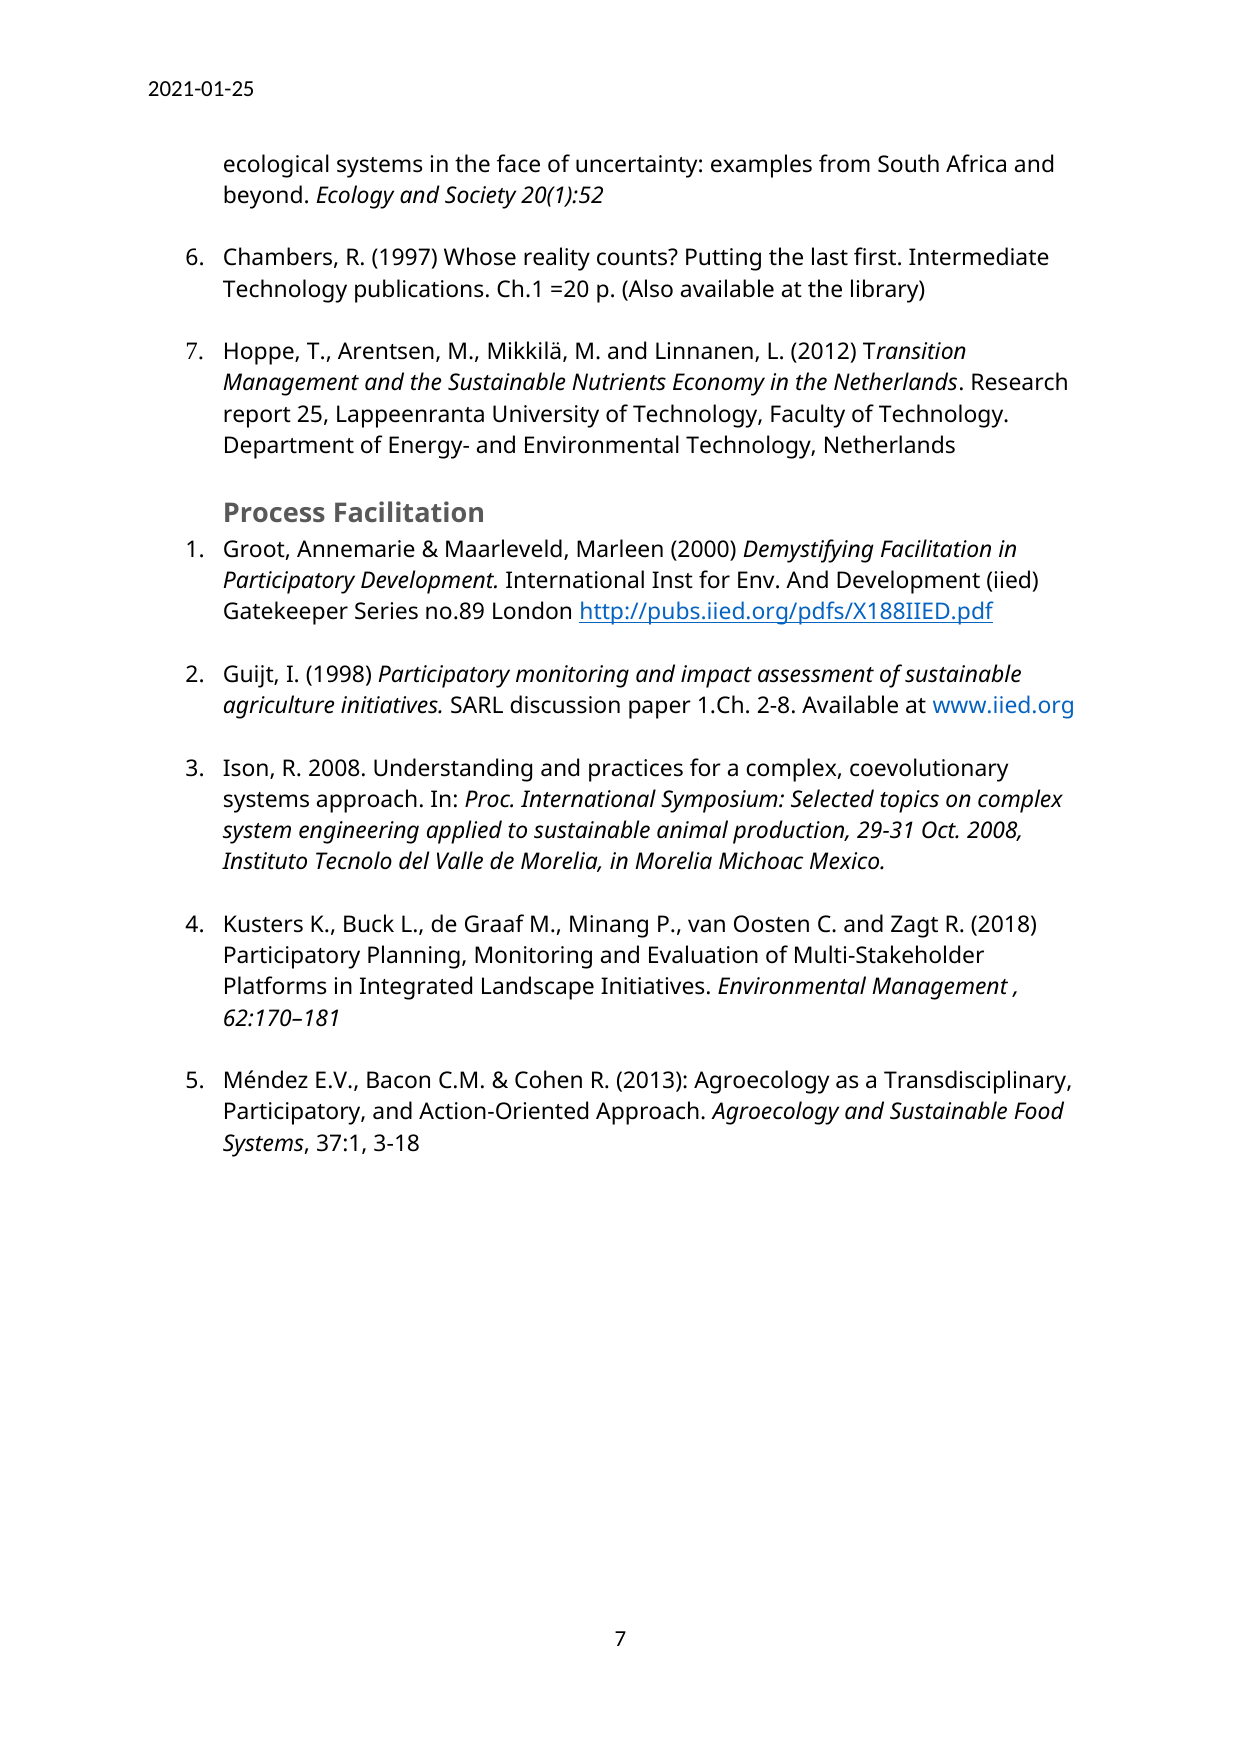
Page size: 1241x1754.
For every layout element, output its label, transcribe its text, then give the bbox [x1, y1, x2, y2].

list Ison, R. 2008. Understanding and practices for a complex, coevolutionary systems approach. In: Proc. International Symposium: Selected topics on complex system engineering applied to sustainable animal production, 29-31 Oct. 2008, Instituto Tecnolo del Valle de Morelia, in Morelia Michoac Mexico. [185, 752, 1093, 877]
list Hoppe, T., Arentsen, M., Mikkilä, M. and Linnanen, L. (2012) Transition Management and the Sustainable Nutrients Economy in the Netherlands. Research report 25, Lappeenranta University of Technology, Faculty of Technology. Department of Energy- and Environmental Technology, Netherlands [185, 335, 1093, 460]
list Chambers, R. (1997) Whose reality counts? Putting the last first. Intermediate Technology publications. Ch.1 =20 p. (Also available at the library) [185, 241, 1093, 304]
subtitle Process Facilitation [148, 493, 1093, 530]
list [185, 148, 1093, 210]
list Kusters K., Buck L., de Graaf M., Minang P., van Oosten C. and Zagt R. (2018) Participatory Planning, Monitoring and Evaluation of Multi-Stakeholder Platforms in Integrated Landscape Initiatives. Environmental Management , 62:170–181 [185, 908, 1093, 1033]
list Guijt, I. (1998) Participatory monitoring and impact assessment of sustainable agriculture initiatives. SARL discussion paper 1.Ch. 2-8. Available at www.iied.org [185, 658, 1093, 720]
list Méndez E.V., Bacon C.M. & Cohen R. (2013): Agroecology as a Transdisciplinary, Participatory, and Action-Oriented Approach. Agroecology and Sustainable Food Systems, 37:1, 3-18 [185, 1064, 1093, 1158]
list Groot, Annemarie & Maarleveld, Marleen (2000) Demystifying Facilitation in Participatory Development. International Inst for Env. And Development (iied) Gatekeeper Series no.89 London http://pubs.iied.org/pdfs/X188IIED.pdf [185, 533, 1093, 627]
